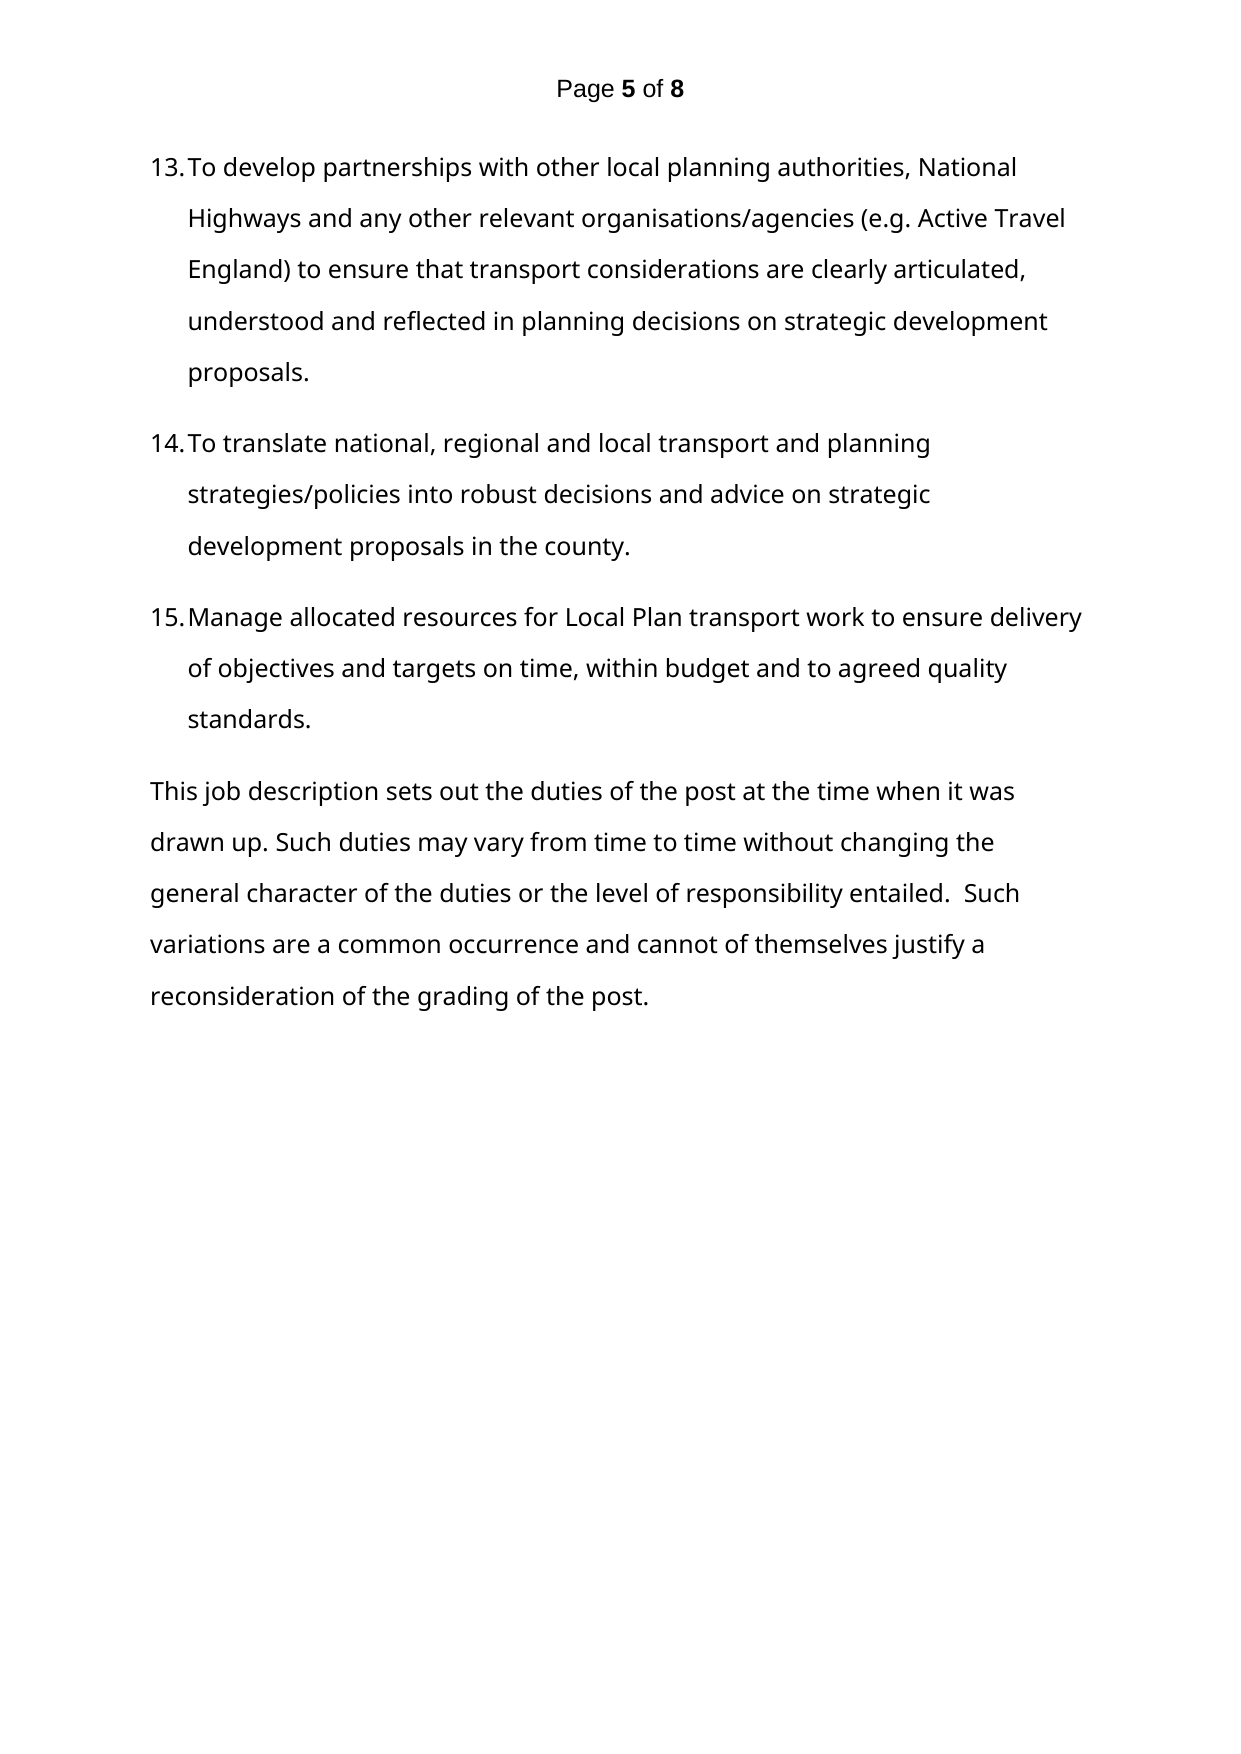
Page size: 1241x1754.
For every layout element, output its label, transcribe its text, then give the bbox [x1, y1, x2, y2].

list To develop partnerships with other local planning authorities, National Highways and any other relevant organisations/agencies (e.g. Active Travel England) to ensure that transport considerations are clearly articulated, understood and reflected in planning decisions on strategic development proposals. [150, 150, 1090, 388]
list Manage allocated resources for Local Plan transport work to ensure delivery of objectives and targets on time, within budget and to agreed quality standards. [150, 600, 1090, 736]
list To translate national, regional and local transport and planning strategies/policies into robust decisions and advice on strategic development proposals in the county. [150, 426, 1090, 562]
text This job description sets out the duties of the post at the time when it was drawn up. Such duties may vary from time to time without changing the general character of the duties or the level of responsibility entailed. Such variations are a common occurrence and cannot of themselves justify a reconsideration of the grading of the post. [150, 774, 1090, 1012]
